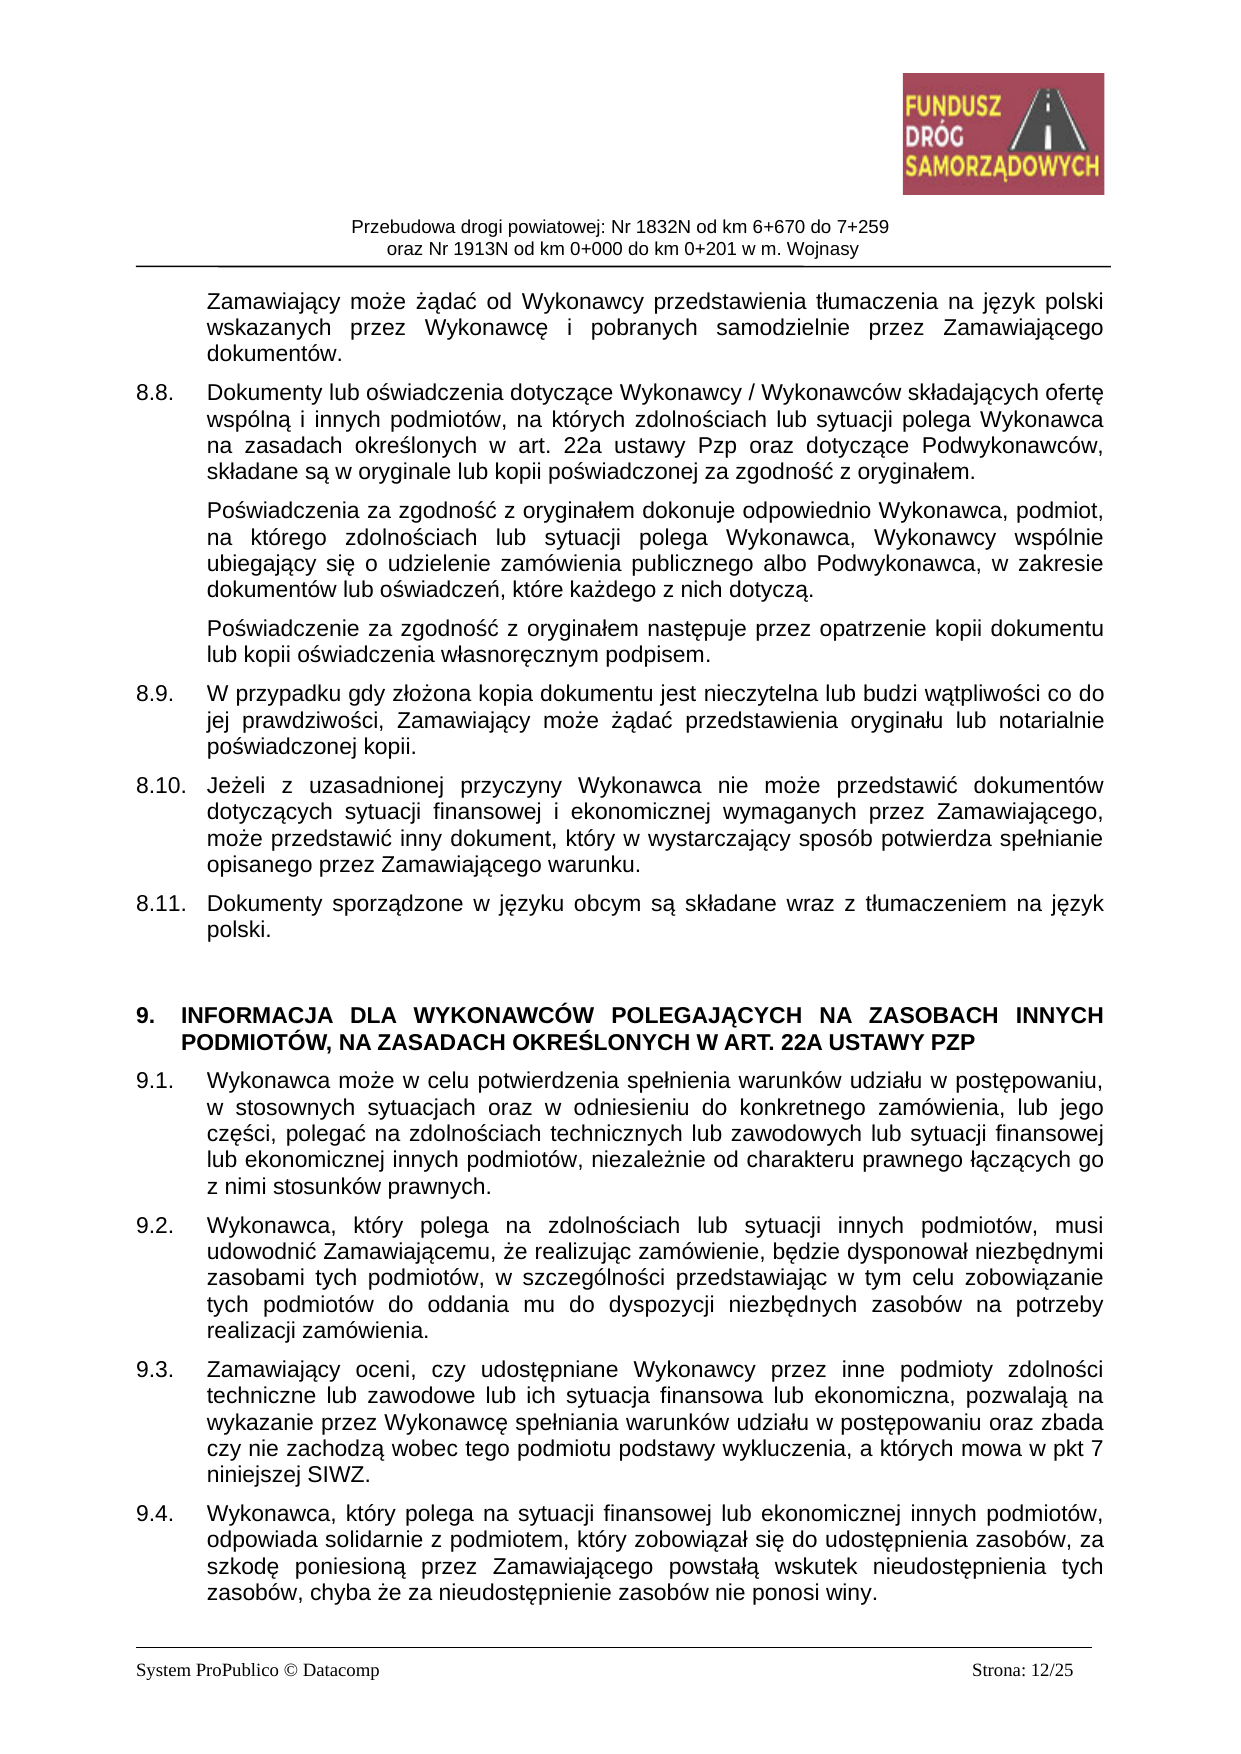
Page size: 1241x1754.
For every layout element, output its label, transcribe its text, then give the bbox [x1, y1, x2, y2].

subtitle Poświadczenie za zgodność z oryginałem następuje przez opatrzenie kopii dokumentu lub kopii oświadczenia własnoręcznym podpisem. [207, 615, 1104, 668]
subtitle W przypadku gdy złożona kopia dokumentu jest nieczytelna lub budzi wątpliwości co do jej prawdziwości, Zamawiający może żądać przedstawienia oryginału lub notarialnie poświadczonej kopii. [136, 680, 1104, 759]
subtitle Wykonawca może w celu potwierdzenia spełnienia warunków udziału w postępowaniu, w stosownych sytuacjach oraz w odniesieniu do konkretnego zamówienia, lub jego części, polegać na zdolnościach technicznych lub zawodowych lub sytuacji finansowej lub ekonomicznej innych podmiotów, niezależnie od charakteru prawnego łączących go z nimi stosunków prawnych. [136, 1067, 1104, 1199]
subtitle Wykonawca, który polega na sytuacji finansowej lub ekonomicznej innych podmiotów, odpowiada solidarnie z podmiotem, który zobowiązał się do udostępnienia zasobów, za szkodę poniesioną przez Zamawiającego powstałą wskutek nieudostępnienia tych zasobów, chyba że za nieudostępnienie zasobów nie ponosi winy. [136, 1500, 1104, 1606]
picture [902, 73, 1105, 195]
subtitle Zamawiający może żądać od Wykonawcy przedstawienia tłumaczenia na język polski wskazanych przez Wykonawcę i pobranych samodzielnie przez Zamawiającego dokumentów. [207, 288, 1104, 367]
subtitle INFORMACJA DLA WYKONAWCÓW POLEGAJĄCYCH NA ZASOBACH INNYCH PODMIOTÓW, NA ZASADACH OKREŚLONYCH W ART. 22A USTAWY PZP [136, 1002, 1104, 1055]
subtitle Zamawiający oceni, czy udostępniane Wykonawcy przez inne podmioty zdolności techniczne lub zawodowe lub ich sytuacja finansowa lub ekonomiczna, pozwalają na wykazanie przez Wykonawcę spełniania warunków udziału w postępowaniu oraz zbada czy nie zachodzą wobec tego podmiotu podstawy wykluczenia, a których mowa w pkt 7 niniejszej SIWZ. [136, 1356, 1104, 1488]
subtitle Poświadczenia za zgodność z oryginałem dokonuje odpowiednio Wykonawca, podmiot, na którego zdolnościach lub sytuacji polega Wykonawca, Wykonawcy wspólnie ubiegający się o udzielenie zamówienia publicznego albo Podwykonawca, w zakresie dokumentów lub oświadczeń, które każdego z nich dotyczą. [207, 497, 1104, 602]
subtitle Jeżeli z uzasadnionej przyczyny Wykonawca nie może przedstawić dokumentów dotyczących sytuacji finansowej i ekonomicznej wymaganych przez Zamawiającego, może przedstawić inny dokument, który w wystarczający sposób potwierdza spełnianie opisanego przez Zamawiającego warunku. [136, 772, 1104, 877]
subtitle Wykonawca, który polega na zdolnościach lub sytuacji innych podmiotów, musi udowodnić Zamawiającemu, że realizując zamówienie, będzie dysponował niezbędnymi zasobami tych podmiotów, w szczególności przedstawiając w tym celu zobowiązanie tych podmiotów do oddania mu do dyspozycji niezbędnych zasobów na potrzeby realizacji zamówienia. [136, 1212, 1104, 1343]
subtitle Dokumenty lub oświadczenia dotyczące Wykonawcy / Wykonawców składających ofertę wspólną i innych podmiotów, na których zdolnościach lub sytuacji polega Wykonawca na zasadach określonych w art. 22a ustawy Pzp oraz dotyczące Podwykonawców, składane są w oryginale lub kopii poświadczonej za zgodność z oryginałem. [136, 379, 1104, 484]
subtitle Dokumenty sporządzone w języku obcym są składane wraz z tłumaczeniem na język polski. [136, 890, 1104, 942]
